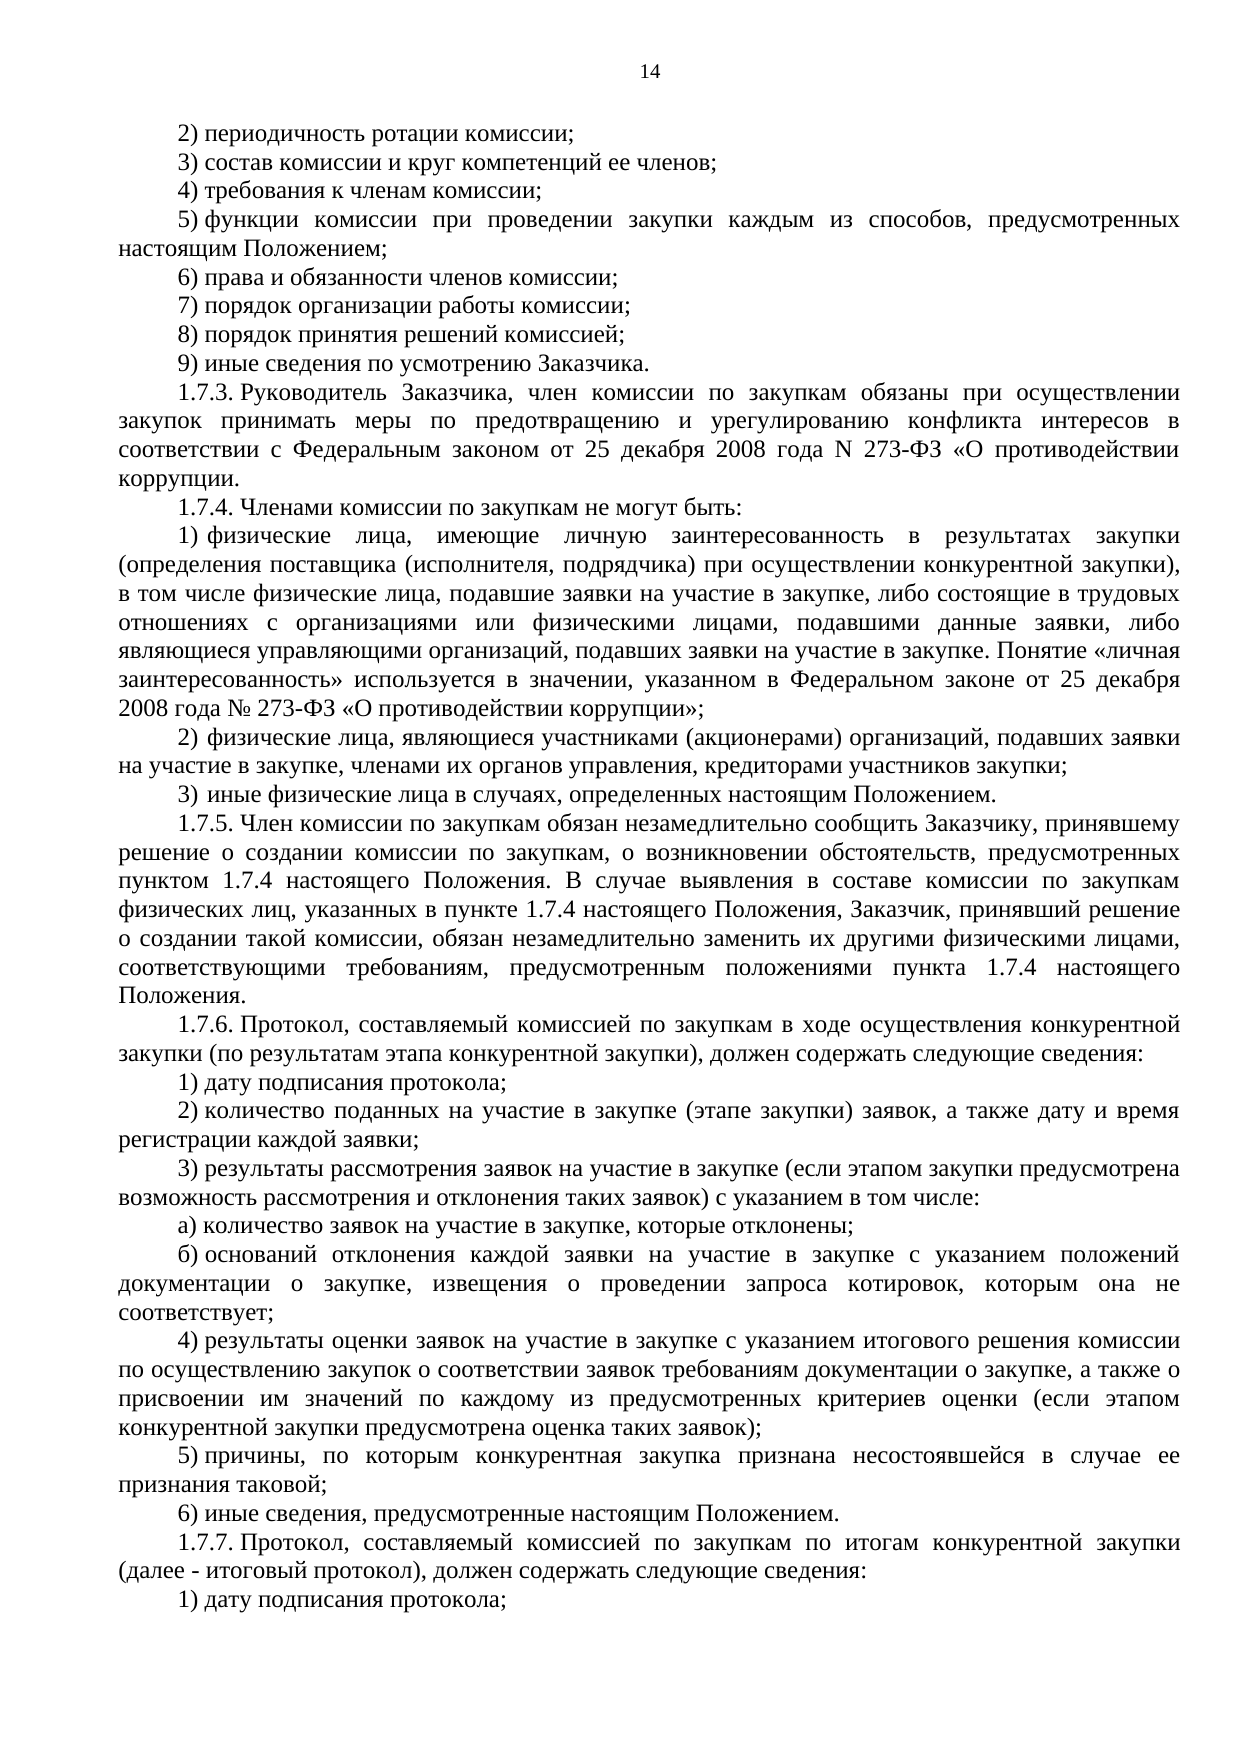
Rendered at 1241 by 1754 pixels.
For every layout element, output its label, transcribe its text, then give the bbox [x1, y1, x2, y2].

list физические лица, имеющие личную заинтересованность в результатах закупки (определения поставщика (исполнителя, подрядчика) при осуществлении конкурентной закупки), в том числе физические лица, подавшие заявки на участие в закупке, либо состоящие в трудовых отношениях с организациями или физическими лицами, подавшими данные заявки, либо являющиеся управляющими организаций, подавших заявки на участие в закупке. Понятие «личная заинтересованность» используется в значении, указанном в Федеральном законе от 25 декабря 2008 года № 273-ФЗ «О противодействии коррупции»; [118, 521, 1181, 722]
text 3) результаты рассмотрения заявок на участие в закупке (если этапом закупки предусмотрена возможность рассмотрения и отклонения таких заявок) с указанием в том числе: [118, 1153, 1181, 1211]
text 1.7.4. Членами комиссии по закупкам не могут быть: [118, 492, 1181, 521]
text 2) количество поданных на участие в закупке (этапе закупки) заявок, а также дату и время регистрации каждой заявки; [118, 1096, 1181, 1153]
text а) количество заявок на участие в закупке, которые отклонены; [118, 1211, 1181, 1239]
text 5) функции комиссии при проведении закупки каждым из способов, предусмотренных настоящим Положением; [118, 204, 1181, 262]
text 1.7.3. Руководитель Заказчика, член комиссии по закупкам обязаны при осуществлении закупок принимать меры по предотвращению и урегулированию конфликта интересов в соответствии с Федеральным законом от 25 декабря 2008 года N 273-ФЗ «О противодействии коррупции. [118, 377, 1181, 492]
list физические лица, являющиеся участниками (акционерами) организаций, подавших заявки на участие в закупке, членами их органов управления, кредиторами участников закупки; [118, 722, 1181, 779]
text 3) состав комиссии и круг компетенций ее членов; [118, 147, 1181, 176]
text 9) иные сведения по усмотрению Заказчика. [118, 348, 1181, 377]
list иные физические лица в случаях, определенных настоящим Положением. [118, 779, 1181, 808]
text 4) результаты оценки заявок на участие в закупке с указанием итогового решения комиссии по осуществлению закупок о соответствии заявок требованиям документации о закупке, а также о присвоении им значений по каждому из предусмотренных критериев оценки (если этапом конкурентной закупки предусмотрена оценка таких заявок); [118, 1326, 1181, 1441]
text 1.7.7. Протокол, составляемый комиссией по закупкам по итогам конкурентной закупки (далее - итоговый протокол), должен содержать следующие сведения: [118, 1527, 1181, 1584]
text 7) порядок организации работы комиссии; [118, 291, 1181, 319]
text 8) порядок принятия решений комиссией; [118, 319, 1181, 348]
text 1.7.5. Член комиссии по закупкам обязан незамедлительно сообщить Заказчику, принявшему решение о создании комиссии по закупкам, о возникновении обстоятельств, предусмотренных пунктом 1.7.4 настоящего Положения. В случае выявления в составе комиссии по закупкам физических лиц, указанных в пункте 1.7.4 настоящего Положения, Заказчик, принявший решение о создании такой комиссии, обязан незамедлительно заменить их другими физическими лицами, соответствующими требованиям, предусмотренным положениями пункта 1.7.4 настоящего Положения. [118, 808, 1181, 1009]
text 1) дату подписания протокола; [118, 1584, 1181, 1613]
text 6) права и обязанности членов комиссии; [118, 262, 1181, 291]
text б) оснований отклонения каждой заявки на участие в закупке с указанием положений документации о закупке, извещения о проведении запроса котировок, которым она не соответствует; [118, 1239, 1181, 1326]
text 2) периодичность ротации комиссии; [118, 118, 1181, 147]
text 4) требования к членам комиссии; [118, 176, 1181, 204]
text 5) причины, по которым конкурентная закупка признана несостоявшейся в случае ее признания таковой; [118, 1441, 1181, 1498]
text 6) иные сведения, предусмотренные настоящим Положением. [118, 1498, 1181, 1527]
text 1) дату подписания протокола; [118, 1067, 1181, 1096]
text 1.7.6. Протокол, составляемый комиссией по закупкам в ходе осуществления конкурентной закупки (по результатам этапа конкурентной закупки), должен содержать следующие сведения: [118, 1009, 1181, 1067]
